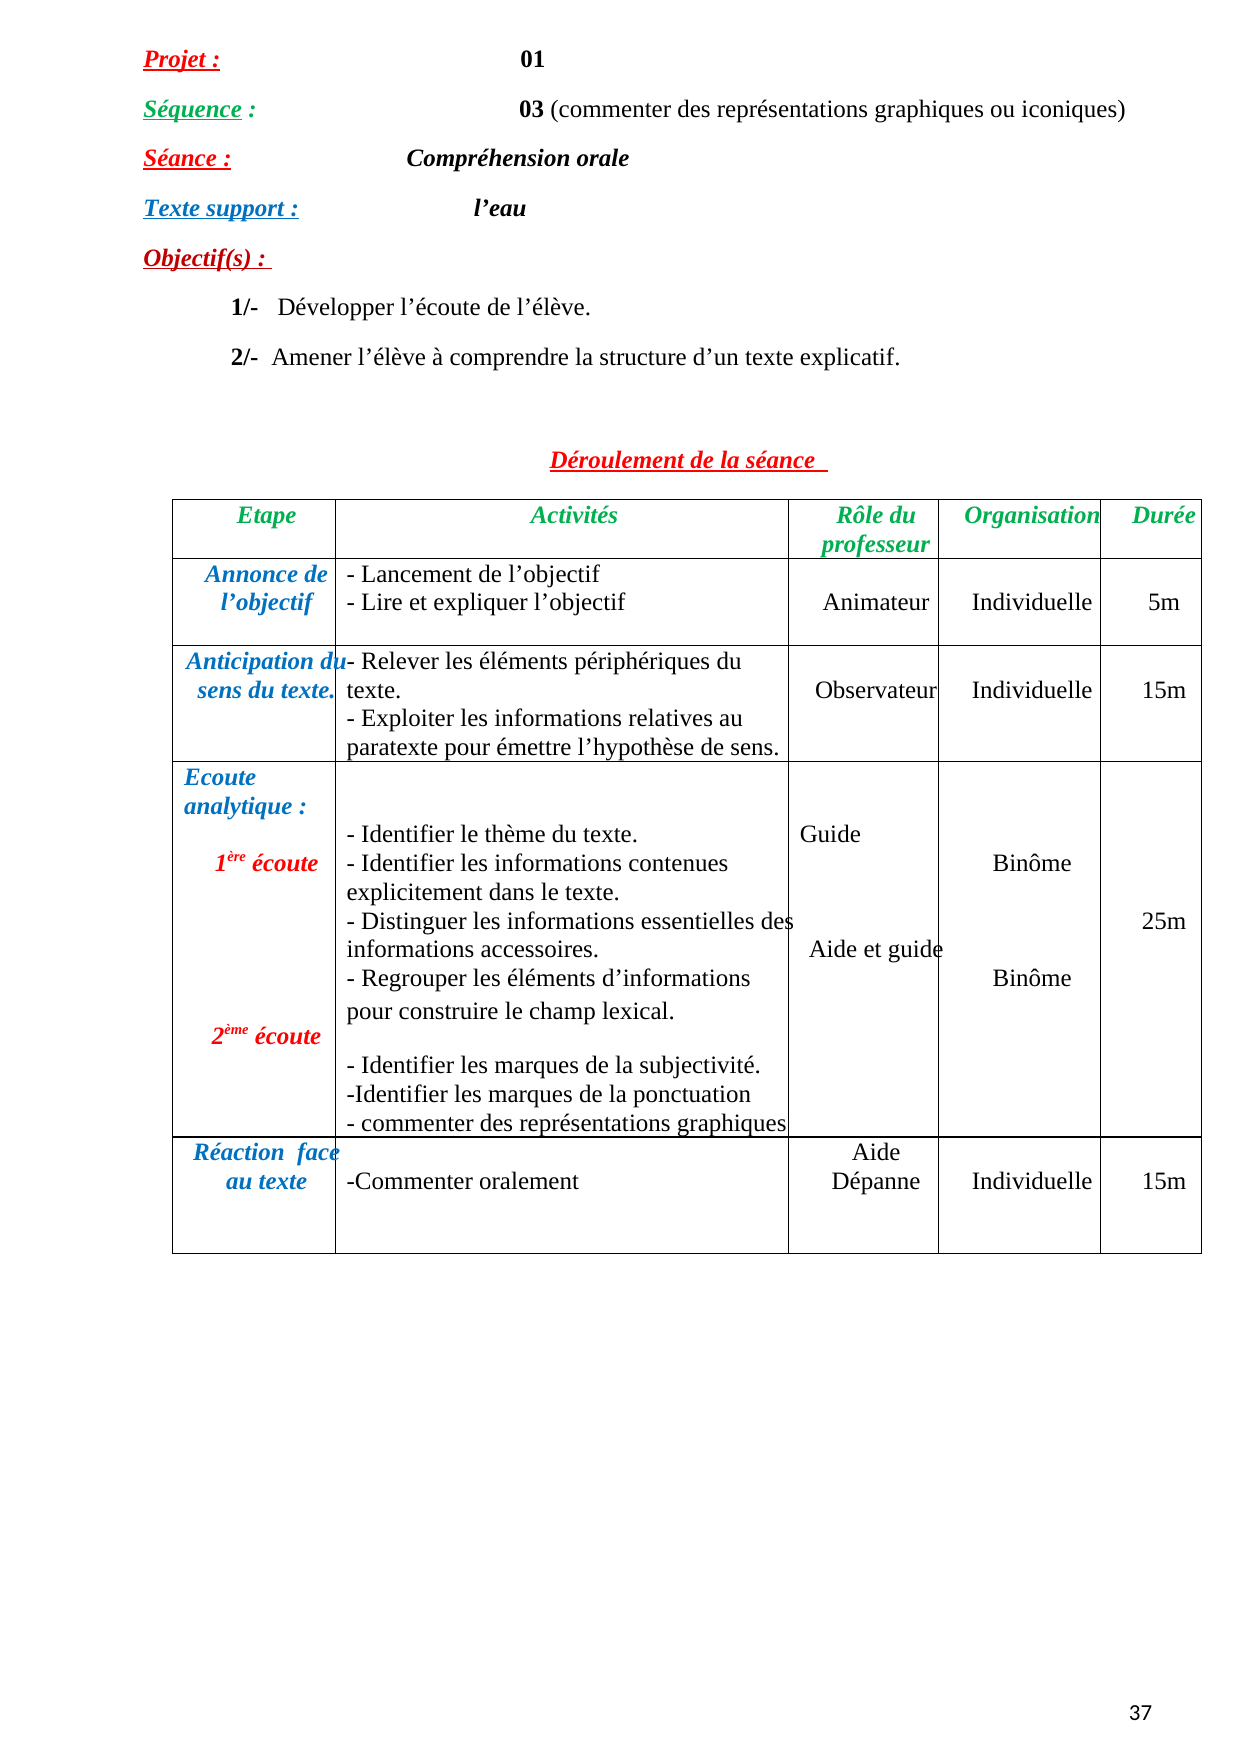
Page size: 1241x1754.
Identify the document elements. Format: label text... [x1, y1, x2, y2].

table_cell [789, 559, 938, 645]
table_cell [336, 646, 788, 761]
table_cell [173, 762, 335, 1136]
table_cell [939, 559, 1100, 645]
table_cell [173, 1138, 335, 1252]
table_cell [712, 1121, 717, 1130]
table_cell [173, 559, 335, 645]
text Projet : 01 [143, 44, 1177, 73]
text 2/- Amener l’élève à comprendre la structure d’un texte explicatif. [143, 342, 1177, 371]
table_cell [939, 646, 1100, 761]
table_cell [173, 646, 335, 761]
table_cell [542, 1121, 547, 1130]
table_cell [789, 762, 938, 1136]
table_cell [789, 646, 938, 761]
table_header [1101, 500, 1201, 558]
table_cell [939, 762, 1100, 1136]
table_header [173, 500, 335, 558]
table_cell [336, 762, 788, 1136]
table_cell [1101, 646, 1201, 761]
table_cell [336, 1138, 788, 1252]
text Séquence : 03 (commenter des représentations graphiques ou iconiques) [143, 94, 1177, 123]
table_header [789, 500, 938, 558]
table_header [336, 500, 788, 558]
text 1/- Développer l’écoute de l’élève. [143, 292, 1177, 321]
text Déroulement de la séance [187, 445, 1177, 474]
text Texte support : l’eau [143, 193, 1177, 222]
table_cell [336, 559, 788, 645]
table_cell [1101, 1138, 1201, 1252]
text Objectif(s) : [143, 243, 1177, 271]
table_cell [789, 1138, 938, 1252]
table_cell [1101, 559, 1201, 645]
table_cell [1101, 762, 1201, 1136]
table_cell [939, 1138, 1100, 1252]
text Séance : Compréhension orale [143, 143, 1177, 172]
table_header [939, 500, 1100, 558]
